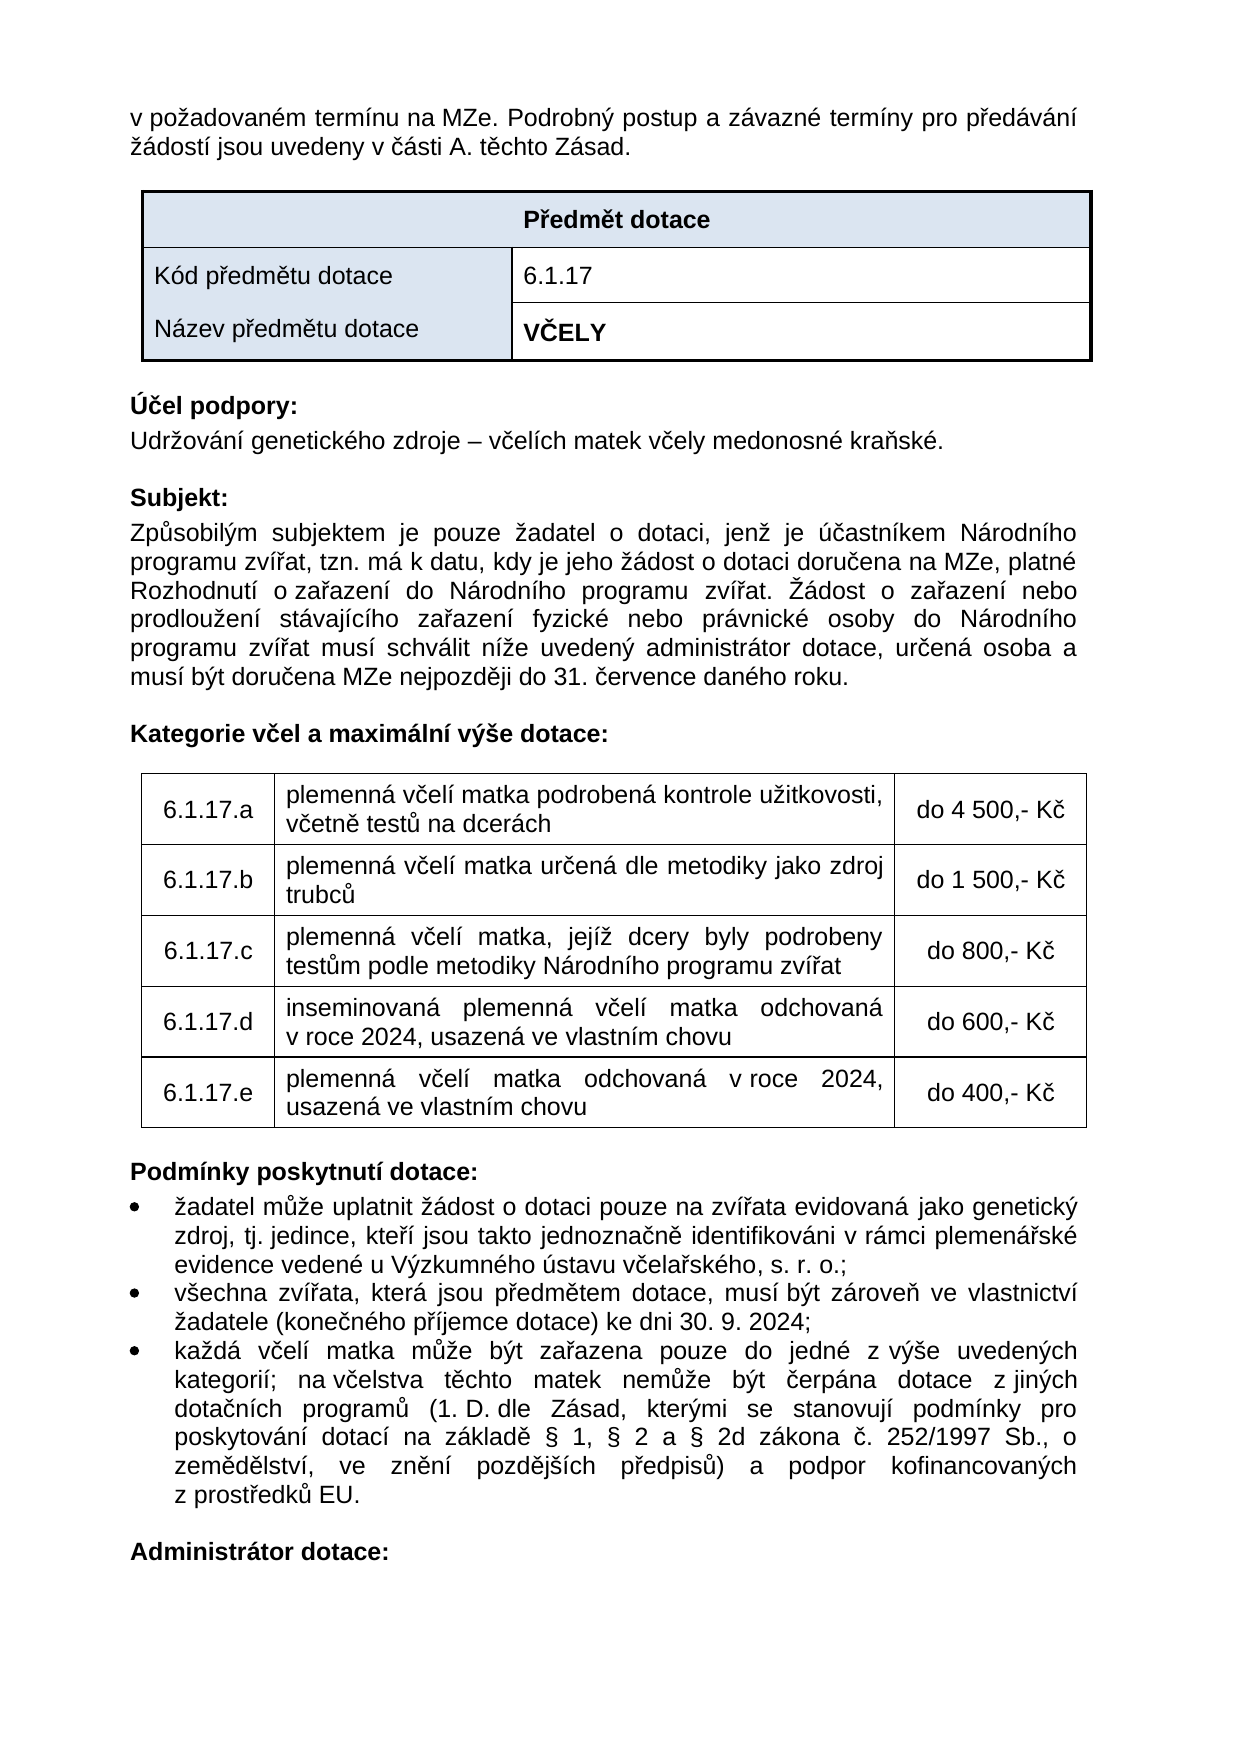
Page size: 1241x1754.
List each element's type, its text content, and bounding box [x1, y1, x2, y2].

text Podmínky poskytnutí dotace: [130, 1157, 1078, 1186]
table_header 6.1.17.a [142, 774, 274, 844]
table_cell Kód předmětu dotace Název předmětu dotace [144, 248, 511, 359]
table_cell plemenná včelí matka odchovaná v roce 2024, usazená ve vlastním chovu [275, 1058, 894, 1127]
table_cell do 800,- Kč [895, 916, 1086, 986]
table_header do 4 500,- Kč [895, 774, 1086, 844]
table_cell 6.1.17.d [142, 987, 274, 1056]
table_header plemenná včelí matka podrobená kontrole užitkovosti, včetně testů na dcerách [275, 774, 894, 844]
table_cell 6.1.17.e [142, 1058, 274, 1127]
text Účel podpory: [130, 391, 1078, 419]
table_cell do 400,- Kč [895, 1058, 1086, 1127]
table_header Předmět dotace [144, 193, 1089, 247]
table_cell 6.1.17.c [142, 916, 274, 986]
list všechna zvířata, která jsou předmětem dotace, musí být zároveň ve vlastnictví žadatele (konečného příjemce dotace) ke dni 30. 9. 2024; [130, 1278, 1078, 1336]
table_cell do 600,- Kč [895, 987, 1086, 1056]
text Administrátor dotace: [130, 1537, 1078, 1566]
table_cell do 1 500,- Kč [895, 845, 1086, 915]
table_cell 6.1.17.b [142, 845, 274, 915]
table_cell inseminovaná plemenná včelí matka odchovaná v roce 2024, usazená ve vlastním chovu [275, 987, 894, 1056]
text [130, 103, 1078, 161]
list žadatel může uplatnit žádost o dotaci pouze na zvířata evidovaná jako genetický zdroj, tj. jedince, kteří jsou takto jednoznačně identifikováni v rámci plemenářské evidence vedené u Výzkumného ústavu včelařského, s. r. o.; [130, 1192, 1078, 1278]
list každá včelí matka může být zařazena pouze do jedné z výše uvedených kategorií; na včelstva těchto matek nemůže být čerpána dotace z jiných dotačních programů (1. D. dle Zásad, kterými se stanovují podmínky pro poskytování dotací na základě § 1, § 2 a § 2d zákona č. 252/1997 Sb., o zemědělství, ve znění pozdějších předpisů) a podpor kofinancovaných z prostředků EU. [130, 1336, 1078, 1509]
table_cell 6.1.17 [513, 248, 1089, 302]
table_cell plemenná včelí matka, jejíž dcery byly podrobeny testům podle metodiky Národního programu zvířat [275, 916, 894, 986]
table_cell VČELY [513, 303, 1089, 359]
text Kategorie včel a maximální výše dotace: [130, 719, 1078, 748]
text Subjekt: [130, 483, 1078, 512]
text Udržování genetického zdroje – včelích matek včely medonosné kraňské. [130, 426, 1078, 454]
table_cell plemenná včelí matka určená dle metodiky jako zdroj trubců [275, 845, 894, 915]
text Způsobilým subjektem je pouze žadatel o dotaci, jenž je účastníkem Národního programu zvířat, tzn. má k datu, kdy je jeho žádost o dotaci doručena na MZe, platné Rozhodnutí o zařazení do Národního programu zvířat. Žádost o zařazení nebo prodloužení stávajícího zařazení fyzické nebo právnické osoby do Národního programu zvířat musí schválit níže uvedený administrátor dotace, určená osoba a musí být doručena MZe nejpozději do 31. července daného roku. [130, 518, 1078, 691]
